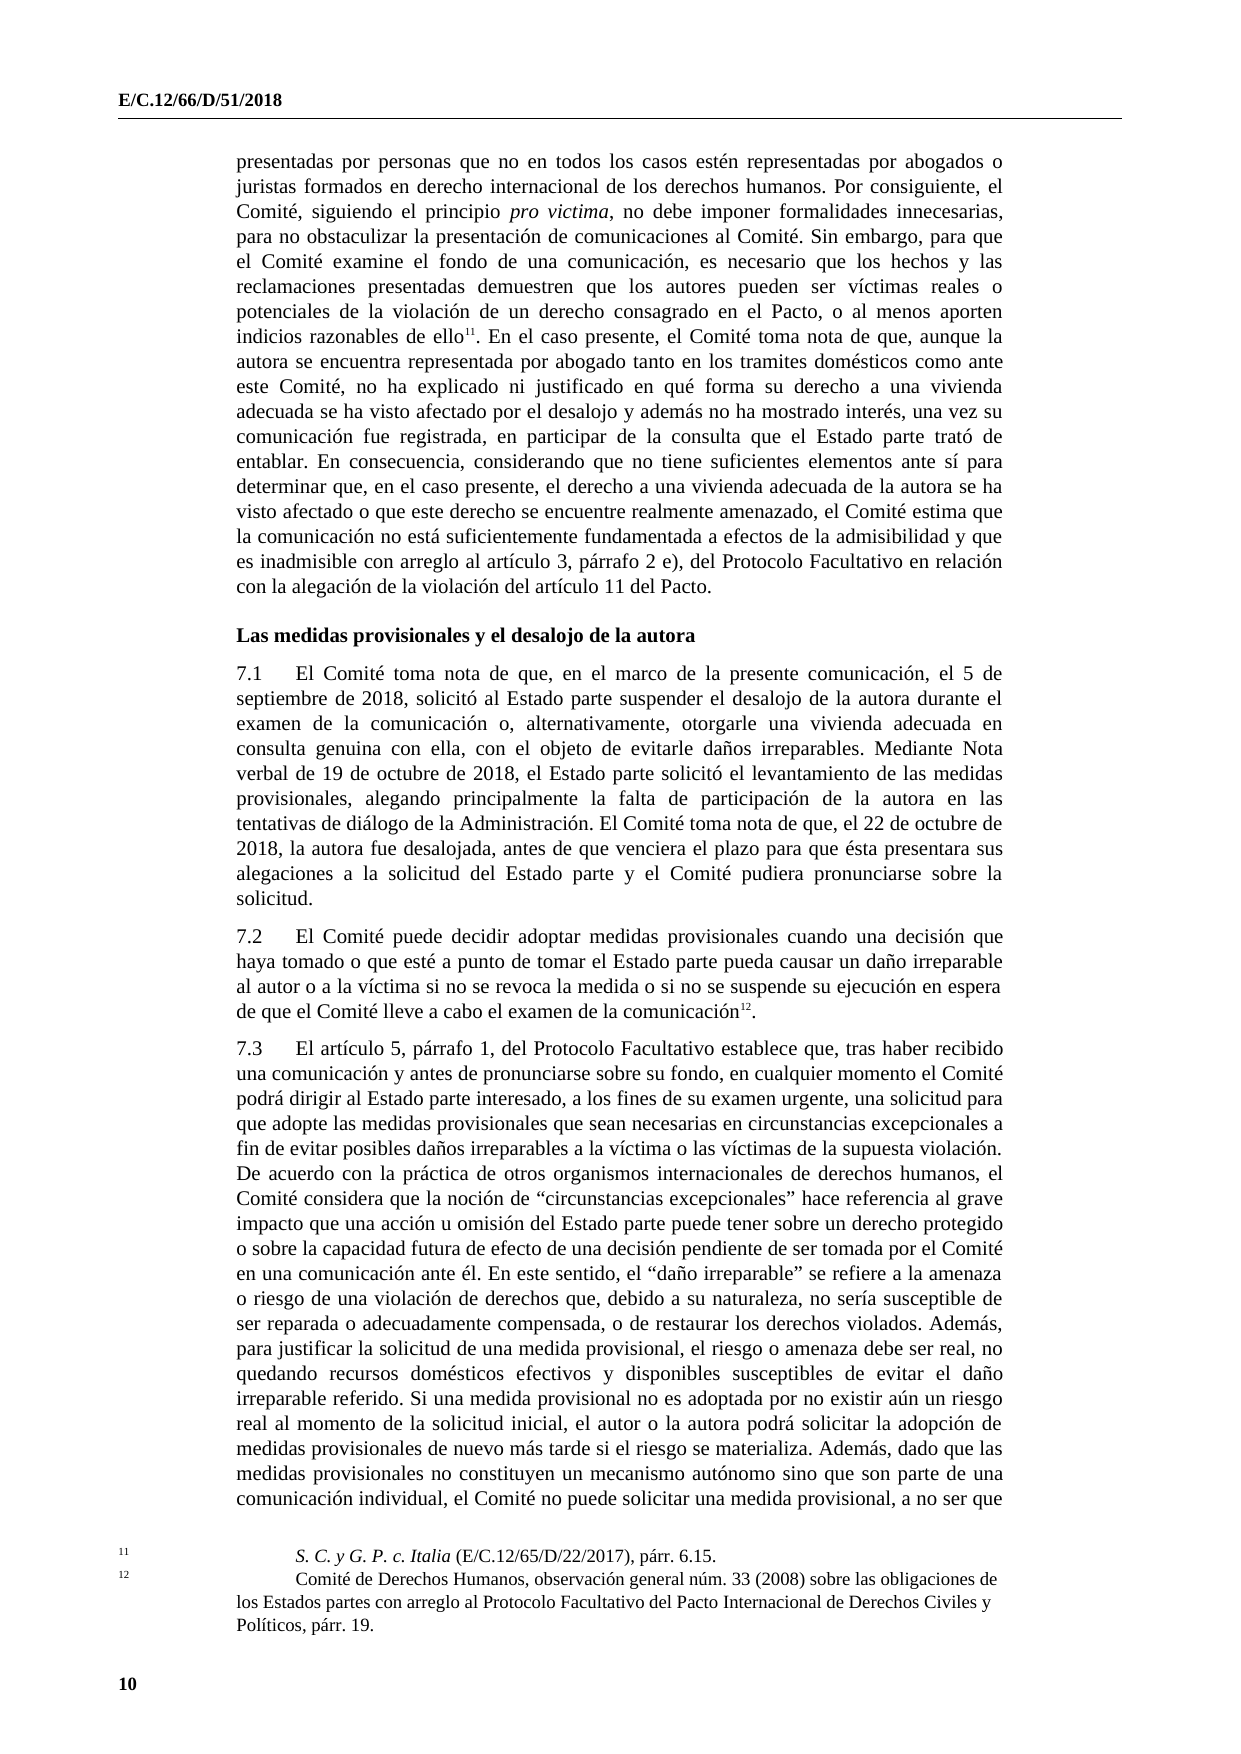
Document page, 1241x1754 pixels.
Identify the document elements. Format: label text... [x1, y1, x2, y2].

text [236, 1035, 1004, 1510]
text 7.2 El Comité puede decidir adoptar medidas provisionales cuando una decisión que haya tomado o que esté a punto de tomar el Estado parte pueda causar un daño irreparable al autor o a la víctima si no se revoca la medida o si no se suspende su ejecución en espera de que el Comité lleve a cabo el examen de la comunicación. [236, 923, 1004, 1023]
text 7.1 El Comité toma nota de que, en el marco de la presente comunicación, el 5 de septiembre de 2018, solicitó al Estado parte suspender el desalojo de la autora durante el examen de la comunicación o, alternativamente, otorgarle una vivienda adecuada en consulta genuina con ella, con el objeto de evitarle daños irreparables. Mediante Nota verbal de 19 de octubre de 2018, el Estado parte solicitó el levantamiento de las medidas provisionales, alegando principalmente la falta de participación de la autora en las tentativas de diálogo de la Administración. El Comité toma nota de que, el 22 de octubre de 2018, la autora fue desalojada, antes de que venciera el plazo para que ésta presentara sus alegaciones a la solicitud del Estado parte y el Comité pudiera pronunciarse sobre la solicitud. [236, 660, 1004, 910]
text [236, 148, 1004, 598]
text Las medidas provisionales y el desalojo de la autora [118, 623, 1004, 648]
